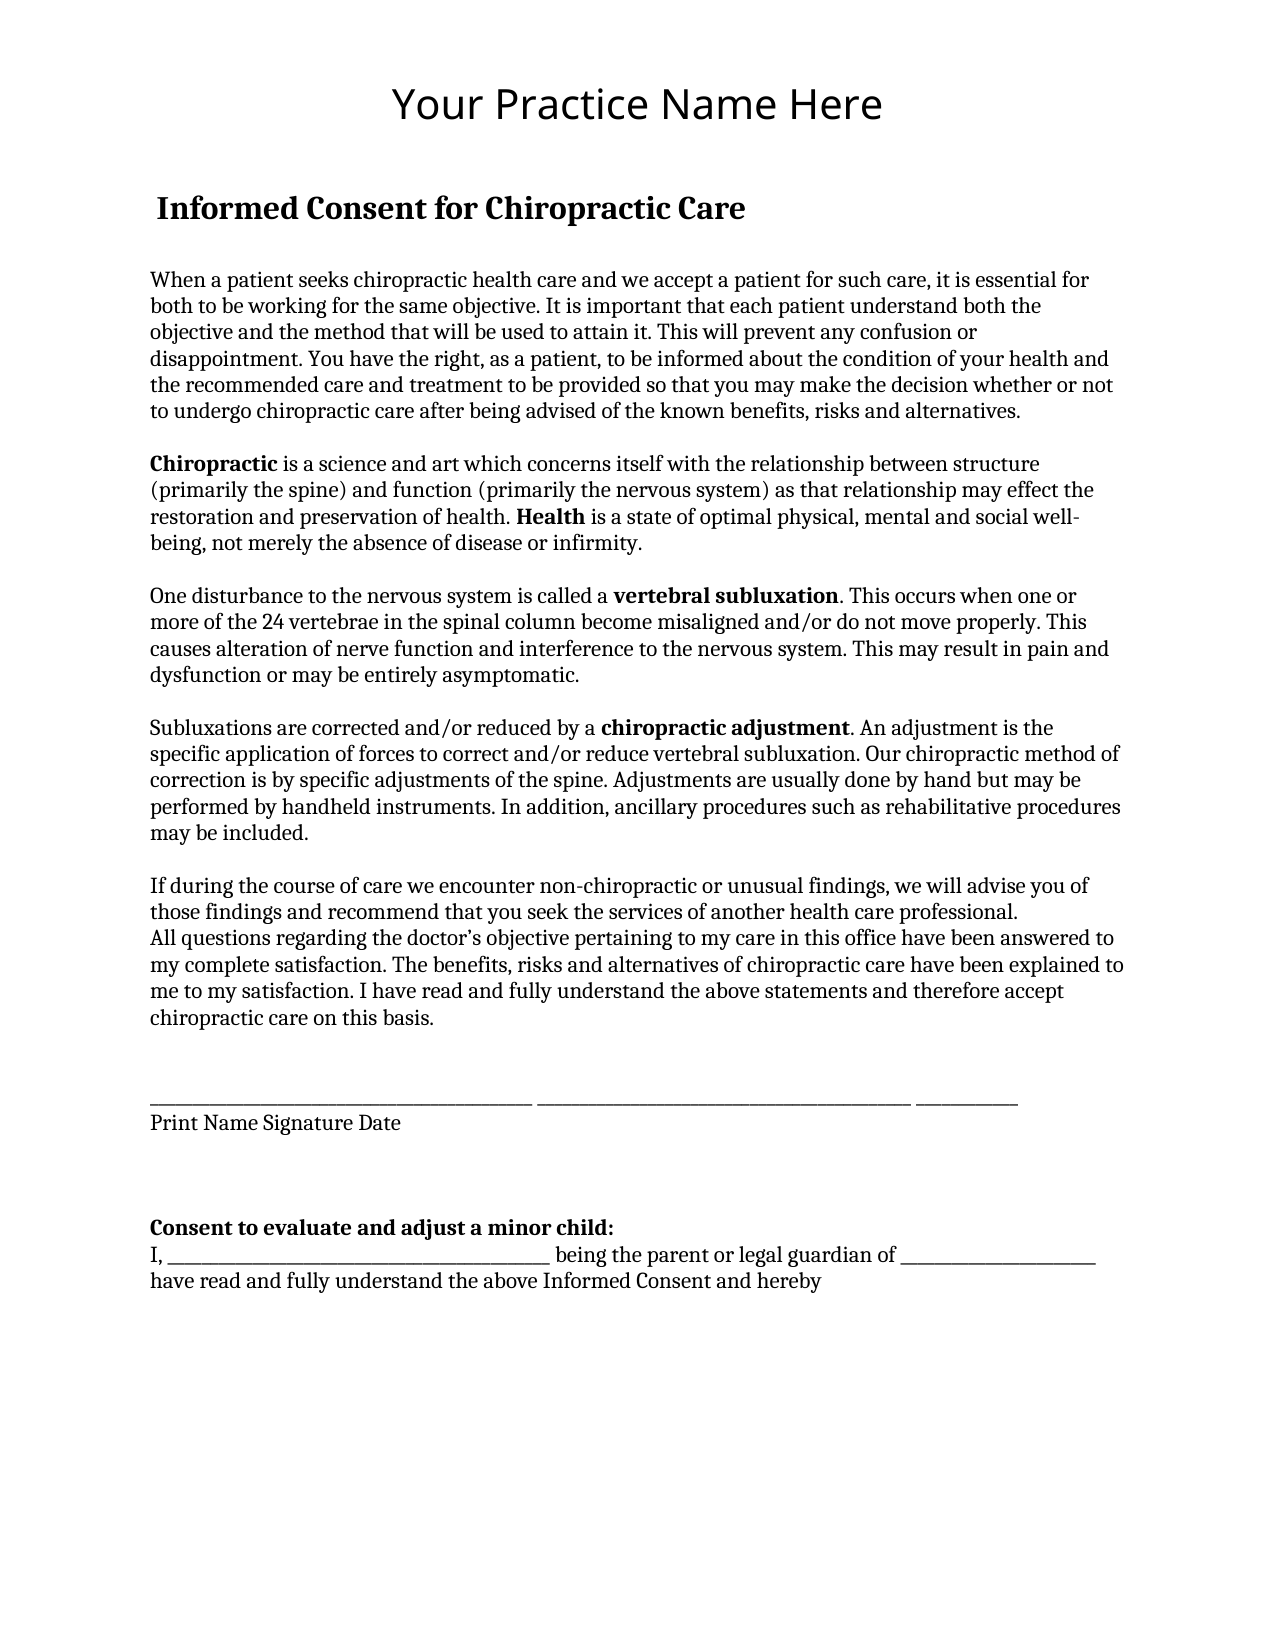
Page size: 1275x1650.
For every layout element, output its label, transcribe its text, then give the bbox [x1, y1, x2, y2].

text have read and fully understand the above Informed Consent and hereby [150, 1268, 1125, 1294]
text Chiropractic is a science and art which concerns itself with the relationship between structure (primarily the spine) and function (primarily the nervous system) as that relationship may effect the restoration and preservation of health. Health is a state of optimal physical, mental and social well-being, not merely the absence of disease or infirmity. [150, 451, 1125, 556]
text All questions regarding the doctor’s objective pertaining to my care in this office have been answered to my complete satisfaction. The benefits, risks and alternatives of chiropractic care have been explained to me to my satisfaction. I have read and fully understand the above statements and therefore accept chiropractic care on this basis. [150, 925, 1125, 1031]
text Consent to evaluate and adjust a minor child: [150, 1215, 1125, 1241]
text Subluxations are corrected and/or reduced by a chiropractic adjustment. An adjustment is the specific application of forces to correct and/or reduce vertebral subluxation. Our chiropractic method of correction is by specific adjustments of the spine. Adjustments are usually done by hand but may be performed by handheld instruments. In addition, ancillary procedures such as rehabilitative procedures may be included. [150, 714, 1125, 846]
text _____________________________________________ ____________________________________________ ____________ [150, 1083, 1125, 1110]
text If during the course of care we encounter non-chiropractic or unusual findings, we will advise you of those findings and recommend that you seek the services of another health care professional. [150, 872, 1125, 925]
text Informed Consent for Chiropractic Care [150, 188, 1125, 228]
text One disturbance to the nervous system is called a vertebral subluxation. This occurs when one or more of the 24 vertebrae in the spinal column become misaligned and/or do not move properly. This causes alteration of nerve function and interference to the nervous system. This may result in pain and dysfunction or may be entirely asymptomatic. [150, 583, 1125, 688]
text When a patient seeks chiropractic health care and we accept a patient for such care, it is essential for both to be working for the same objective. It is important that each patient understand both the objective and the method that will be used to attain it. This will prevent any confusion or disappointment. You have the right, as a patient, to be informed about the condition of your health and the recommended care and treatment to be provided so that you may make the decision whether or not to undergo chiropractic care after being advised of the known benefits, risks and alternatives. [150, 266, 1125, 424]
text I, _____________________________________________ being the parent or legal guardian of _______________________ [150, 1241, 1125, 1268]
text Print Name Signature Date [150, 1110, 1125, 1136]
